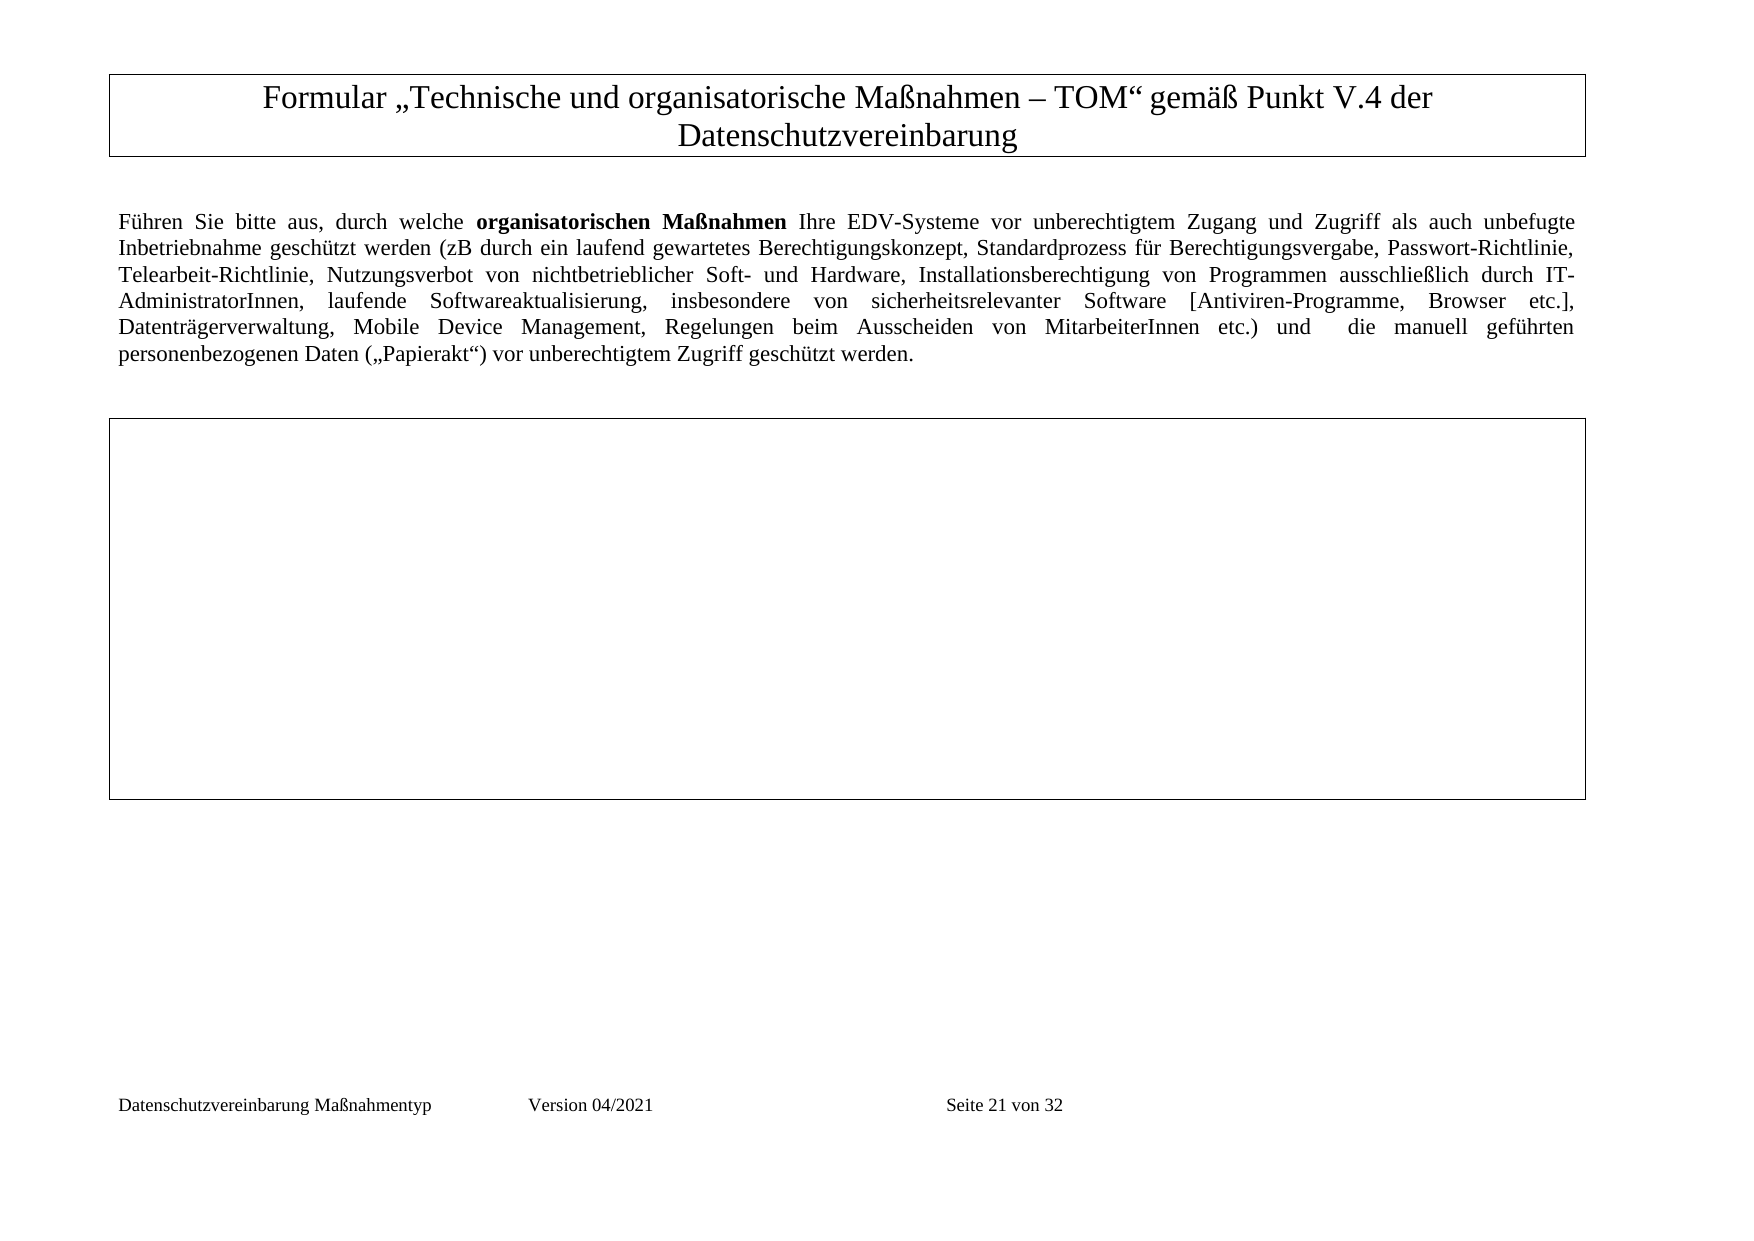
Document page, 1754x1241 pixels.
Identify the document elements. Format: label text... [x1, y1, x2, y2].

text Führen Sie bitte aus, durch welche organisatorischen Maßnahmen Ihre EDV-Systeme vor unberechtigtem Zugang und Zugriff als auch unbefugte Inbetriebnahme geschützt werden (zB durch ein laufend gewartetes Berechtigungskonzept, Standardprozess für Berechtigungsvergabe, Passwort-Richtlinie, Telearbeit-Richtlinie, Nutzungsverbot von nichtbetrieblicher Soft- und Hardware, Installationsberechtigung von Programmen ausschließlich durch IT-AdministratorInnen, laufende Softwareaktualisierung, insbesondere von sicherheitsrelevanter Software [Antiviren-Programme, Browser etc.], Datenträgerverwaltung, Mobile Device Management, Regelungen beim Ausscheiden von MitarbeiterInnen etc.) und die manuell geführten personenbezogenen Daten („Papierakt“) vor unberechtigtem Zugriff geschützt werden. [118, 208, 1577, 366]
